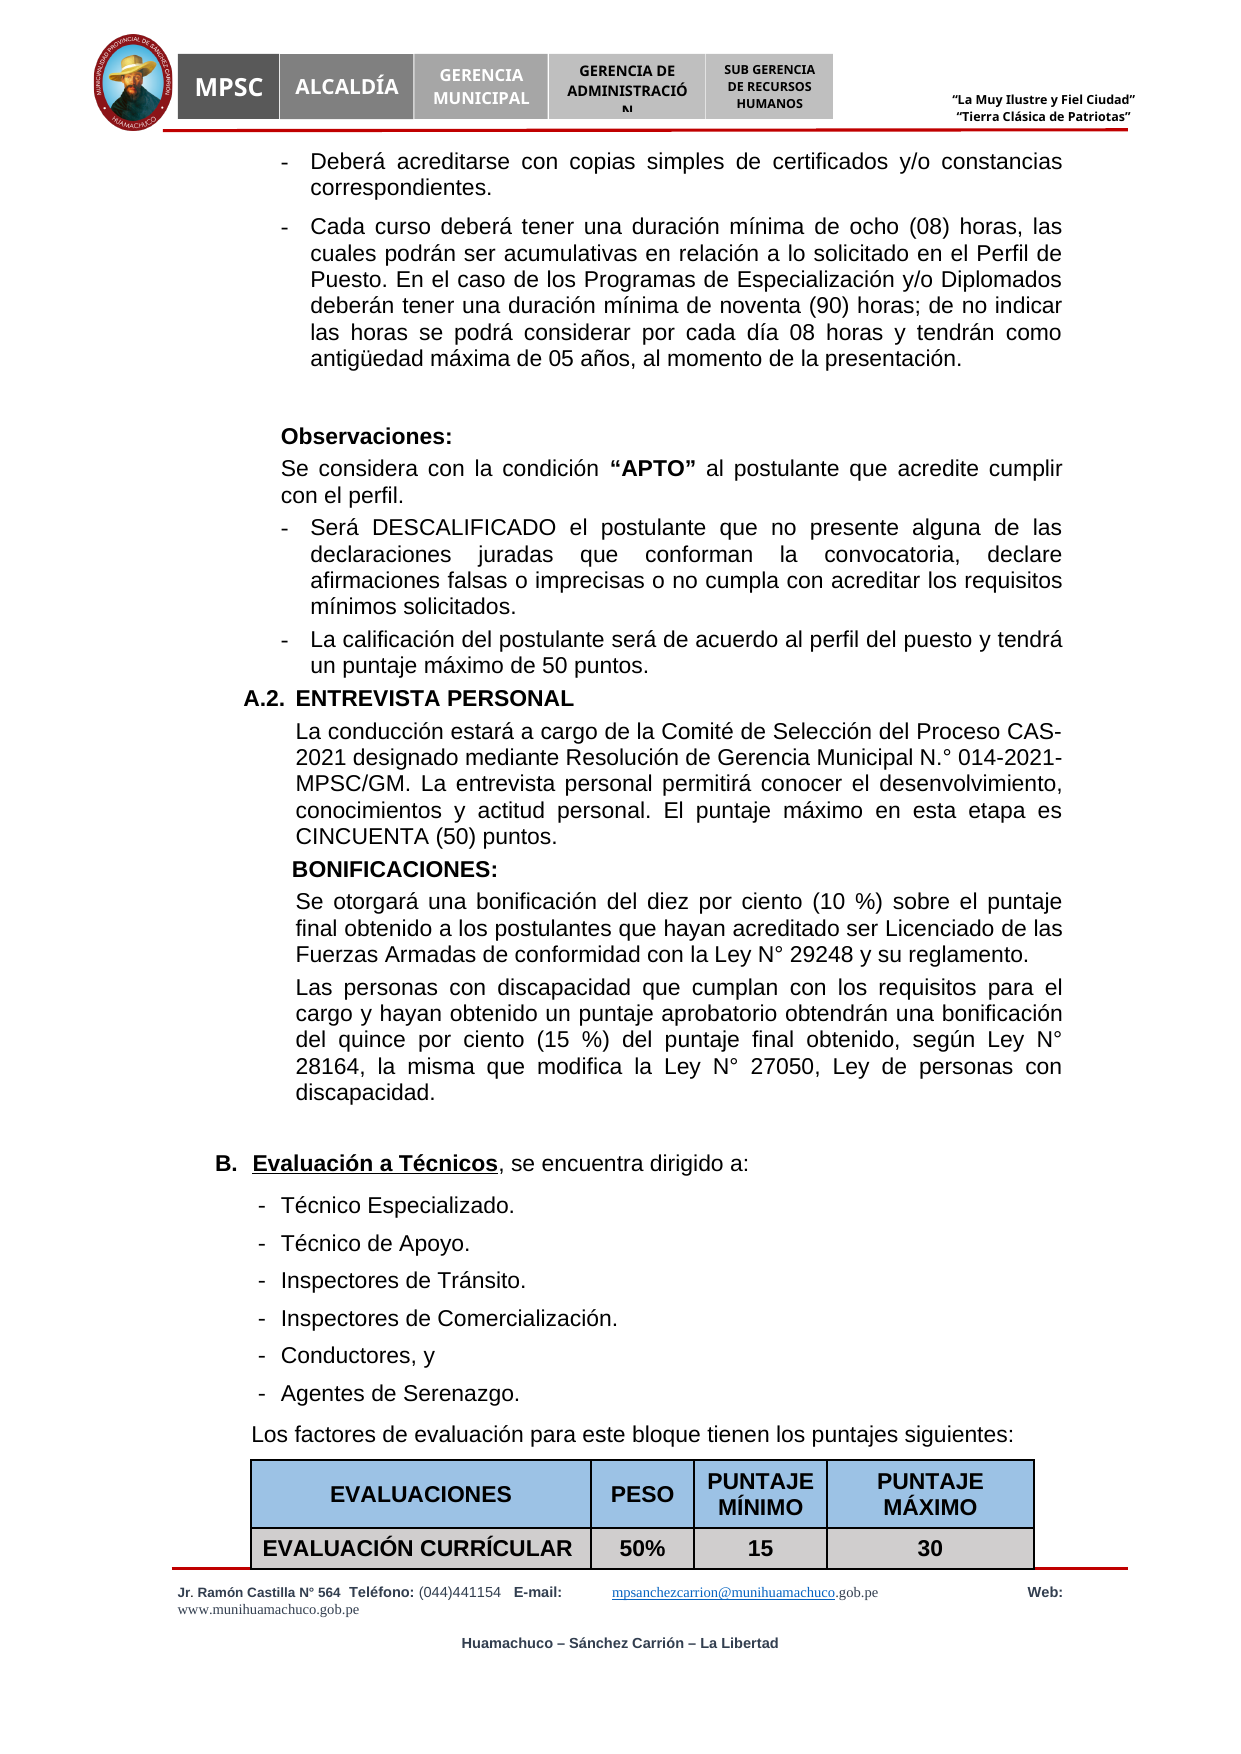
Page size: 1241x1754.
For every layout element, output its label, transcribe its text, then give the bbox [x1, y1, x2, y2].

table_header PUNTAJE MÍNIMO [695, 1461, 826, 1527]
list Las personas con discapacidad que cumplan con los requisitos para el cargo y hayan obtenido un puntaje aprobatorio obtendrán una bonificación del quince por ciento (15 %) del puntaje final obtenido, según Ley N° 28164, la misma que modifica la Ley N° 27050, Ley de personas con discapacidad. [295, 973, 1063, 1105]
text BONIFICACIONES: [177, 856, 1063, 882]
list La calificación del postulante será de acuerdo al perfil del puesto y tendrá un puntaje máximo de 50 puntos. [281, 626, 1063, 679]
list Inspectores de Comercialización. [258, 1302, 1063, 1333]
table_header EVALUACIONES [252, 1461, 590, 1527]
list Deberá acreditarse con copias simples de certificados y/o constancias correspondientes. [281, 148, 1063, 201]
list Se otorgará una bonificación del diez por ciento (10 %) sobre el puntaje final obtenido a los postulantes que hayan acreditado ser Licenciado de las Fuerzas Armadas de conformidad con la Ley N° 29248 y su reglamento. [295, 888, 1063, 967]
text La conducción estará a cargo de la Comité de Selección del Proceso CAS-2021 designado mediante Resolución de Gerencia Municipal N.° 014-2021-MPSC/GM. La entrevista personal permitirá conocer el desenvolvimiento, conocimientos y actitud personal. El puntaje máximo en esta etapa es CINCUENTA (50) puntos. [295, 718, 1063, 849]
table_cell EVALUACIÓN CURRÍCULAR [252, 1529, 590, 1568]
table_cell 30 [828, 1529, 1033, 1568]
list ENTREVISTA PERSONAL [243, 685, 1063, 711]
table_header PUNTAJE MÁXIMO [828, 1461, 1033, 1527]
table_cell 15 [695, 1529, 826, 1568]
table_cell 50% [592, 1529, 693, 1568]
list Será DESCALIFICADO el postulante que no presente alguna de las declaraciones juradas que conforman la convocatoria, declare afirmaciones falsas o imprecisas o no cumpla con acreditar los requisitos mínimos solicitados. [281, 514, 1063, 620]
list Evaluación a Técnicos, se encuentra dirigido a: [215, 1150, 1063, 1177]
table_header PESO [592, 1461, 693, 1527]
text Observaciones: [281, 423, 1063, 449]
list Agentes de Serenazgo. [258, 1377, 1063, 1408]
list Técnico de Apoyo. [258, 1227, 1063, 1258]
list Inspectores de Tránsito. [258, 1264, 1063, 1296]
text Los factores de evaluación para este bloque tienen los puntajes siguientes: [251, 1421, 1063, 1447]
list Técnico Especializado. [258, 1189, 1063, 1221]
list Conductores, y [258, 1339, 1063, 1371]
picture [93, 34, 173, 131]
list Cada curso deberá tener una duración mínima de ocho (08) horas, las cuales podrán ser acumulativas en relación a lo solicitado en el Perfil de Puesto. En el caso de los Programas de Especialización y/o Diplomados deberán tener una duración mínima de noventa (90) horas; de no indicar las horas se podrá considerar por cada día 08 horas y tendrán como antigüedad máxima de 05 años, al momento de la presentación. [281, 213, 1063, 371]
text Se considera con la condición “APTO” al postulante que acredite cumplir con el perfil. [281, 455, 1063, 508]
